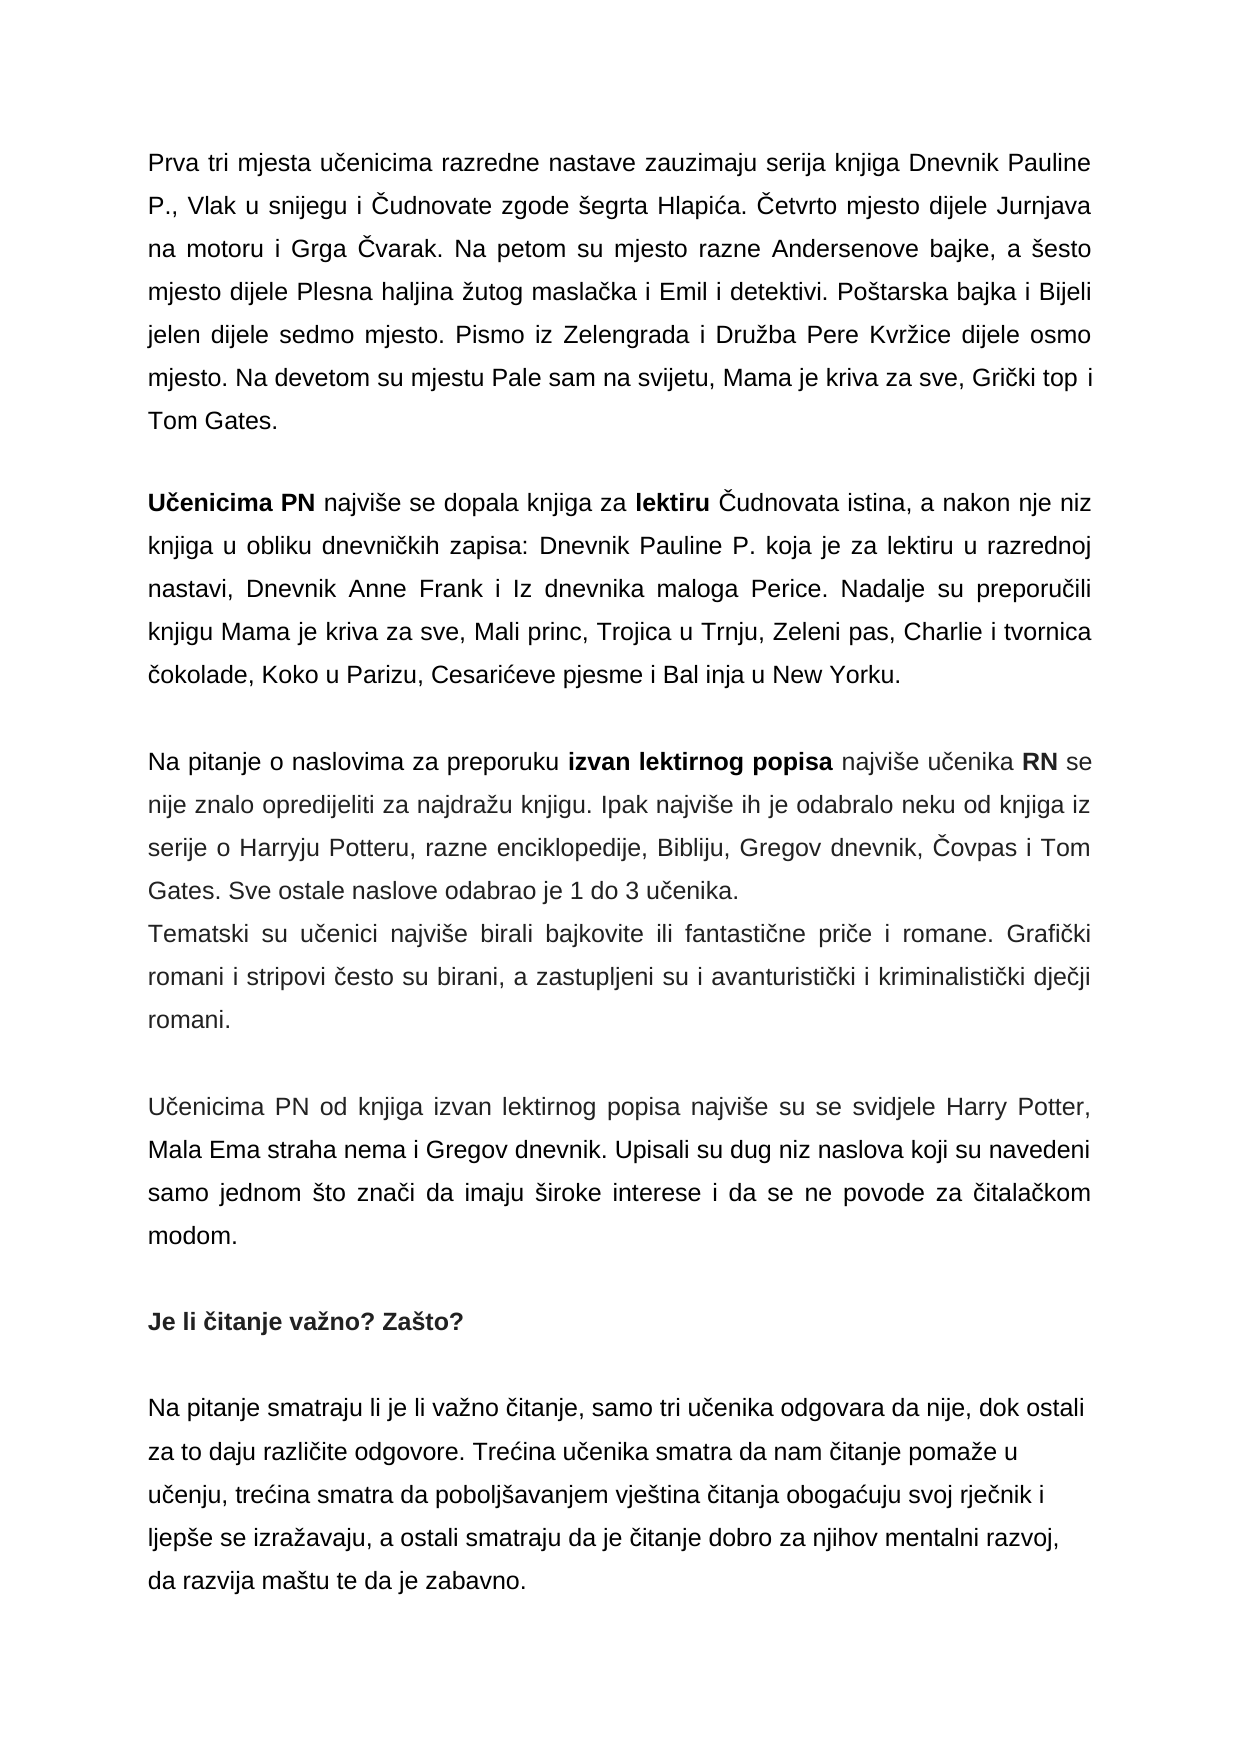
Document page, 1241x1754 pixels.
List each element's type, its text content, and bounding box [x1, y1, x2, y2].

text Tematski su učenici najviše birali bajkovite ili fantastične priče i romane. Grafički romani i stripovi često su birani, a zastupljeni su i avanturistički i kriminalistički dječji romani. [148, 919, 1093, 1034]
text Na pitanje smatraju li je li važno čitanje, samo tri učenika odgovara da nije, dok ostali za to daju različite odgovore. Trećina učenika smatra da nam čitanje pomaže u učenju, trećina smatra da poboljšavanjem vještina čitanja obogaćuju svoj rječnik i ljepše se izražavaju, a ostali smatraju da je čitanje dobro za njihov mentalni razvoj, da razvija maštu te da je zabavno. [148, 1393, 1093, 1594]
text Na pitanje o naslovima za preporuku izvan lektirnog popisa najviše učenika RN se nije znalo opredijeliti za najdražu knjigu. Ipak najviše ih je odabralo neku od knjiga iz serije o Harryju Potteru, razne enciklopedije, Bibliju, Gregov dnevnik, Čovpas i Tom Gates. Sve ostale naslove odabrao je 1 do 3 učenika. [148, 746, 1093, 904]
text Prva tri mjesta učenicima razredne nastave zauzimaju serija knjiga Dnevnik Pauline P., Vlak u snijegu i Čudnovate zgode šegrta Hlapića. Četvrto mjesto dijele Jurnjava na motoru i Grga Čvarak. Na petom su mjesto razne Andersenove bajke, a šesto mjesto dijele Plesna haljina žutog maslačka i Emil i detektivi. Poštarska bajka i Bijeli jelen dijele sedmo mjesto. Pismo iz Zelengrada i Družba Pere Kvržice dijele osmo mjesto. Na devetom su mjestu Pale sam na svijetu, Mama je kriva za sve, Grički top i Tom Gates. [148, 148, 1093, 435]
text Učenicima PN najviše se dopala knjiga za lektiru Čudnovata istina, a nakon nje niz knjiga u obliku dnevničkih zapisa: Dnevnik Pauline P. koja je za lektiru u razrednoj nastavi, Dnevnik Anne Frank i Iz dnevnika maloga Perice. Nadalje su preporučili knjigu Mama je kriva za sve, Mali princ, Trojica u Trnju, Zeleni pas, Charlie i tvornica čokolade, Koko u Parizu, Cesarićeve pjesme i Bal inja u New Yorku. [148, 488, 1093, 689]
text Učenicima PN od knjiga izvan lektirnog popisa najviše su se svidjele Harry Potter, Mala Ema straha nema i Gregov dnevnik. Upisali su dug niz naslova koji su navedeni samo jednom što znači da imaju široke interese i da se ne povode za čitalačkom modom. [148, 1091, 1093, 1249]
text Je li čitanje važno? Zašto? [148, 1307, 1093, 1336]
